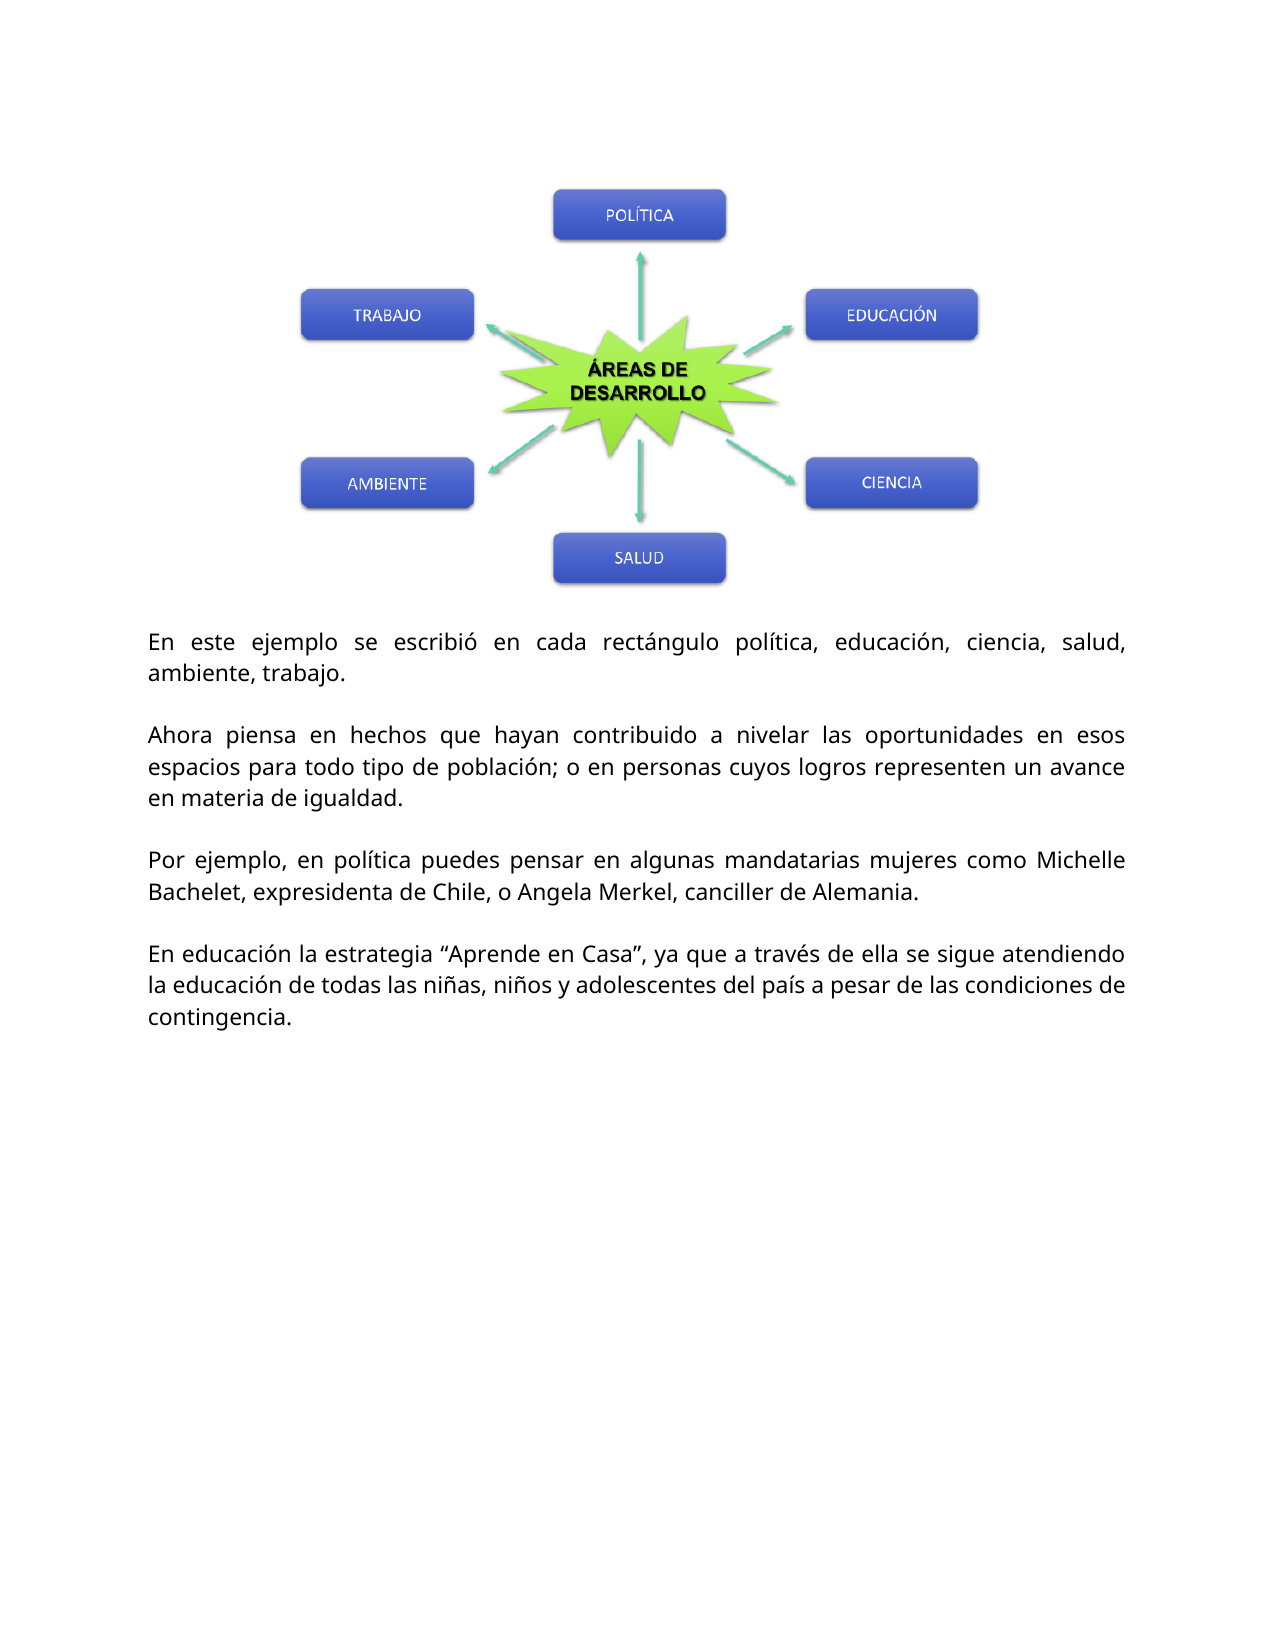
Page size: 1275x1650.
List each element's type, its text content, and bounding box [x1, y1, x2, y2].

text Por ejemplo, en política puedes pensar en algunas mandatarias mujeres como Michelle Bachelet, expresidenta de Chile, o Angela Merkel, canciller de Alemania. [148, 844, 1127, 907]
text Ahora piensa en hechos que hayan contribuido a nivelar las oportunidades en esos espacios para todo tipo de población; o en personas cuyos logros representen un avance en materia de igualdad. [148, 719, 1127, 813]
text En este ejemplo se escribió en cada rectángulo política, educación, ciencia, salud, ambiente, trabajo. [148, 626, 1127, 688]
text En educación la estrategia “Aprende en Casa”, ya que a través de ella se sigue atendiendo la educación de todas las niñas, niños y adolescentes del país a pesar de las condiciones de contingencia. [148, 938, 1127, 1032]
picture [288, 177, 987, 595]
